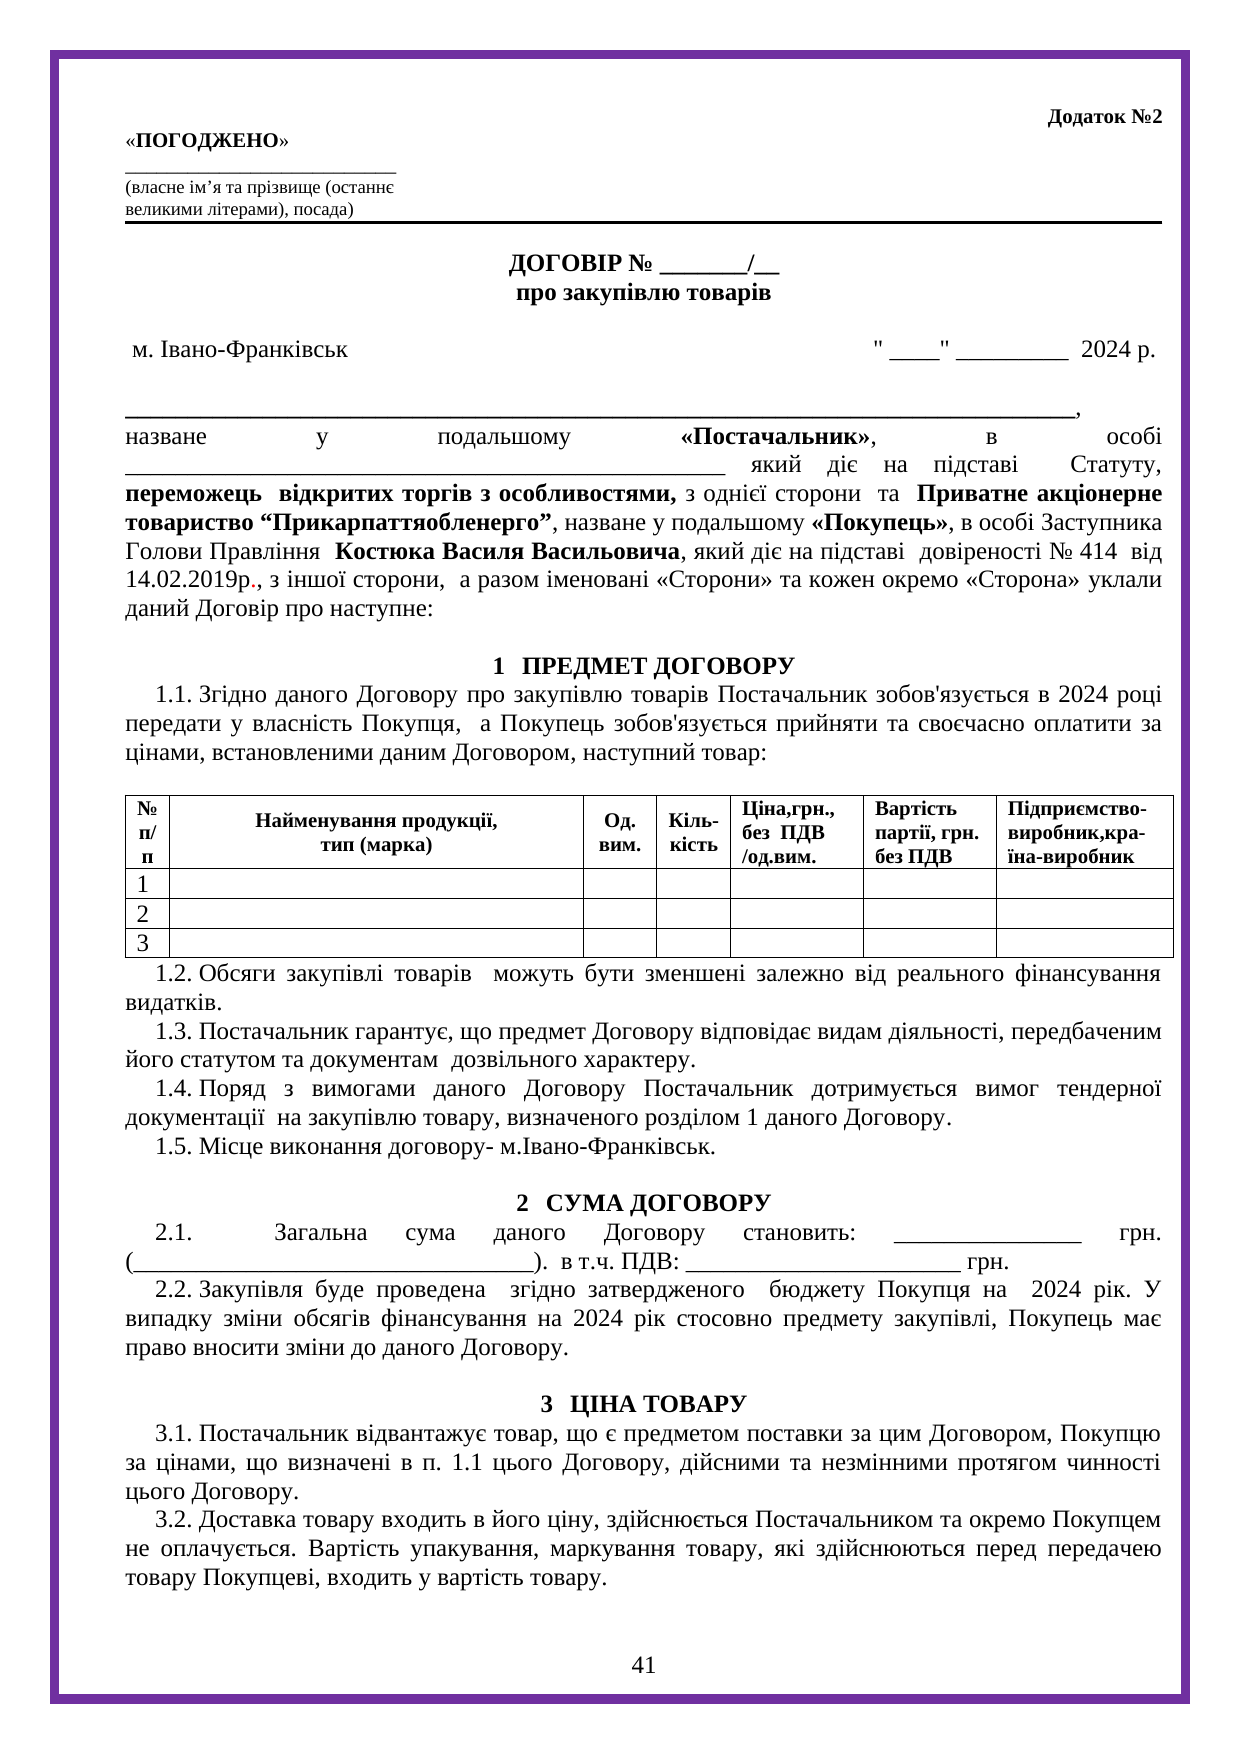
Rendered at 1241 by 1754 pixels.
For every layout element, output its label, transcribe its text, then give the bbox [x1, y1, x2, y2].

table_cell [997, 899, 1173, 927]
table_header Підприємство-виробник,кра-їна-виробник [997, 796, 1173, 868]
table_cell [997, 869, 1173, 898]
text про закупівлю товарів [125, 277, 1162, 306]
table_cell [170, 899, 583, 927]
table_cell [997, 929, 1173, 957]
text Додаток №2 [125, 104, 1162, 128]
table_header Найменування продукції, тип (марка) [170, 796, 583, 868]
table_cell [864, 929, 996, 957]
table_cell [170, 869, 583, 898]
text м. Івано-Франківськ " ____" _________ 2024 р. [125, 334, 1162, 363]
list Постачальник гарантує, що предмет Договору відповідає видам діяльності, передбаченим його статутом та документам дозвільного характеру. [125, 1016, 1162, 1073]
text (власне ім’я та прізвище (останнє [125, 176, 1162, 197]
table_cell [731, 899, 863, 927]
table_header Ціна,грн., без ПДВ /од.вим. [731, 796, 863, 868]
table_cell 1 [126, 869, 169, 898]
text великими літерами), посада) [125, 197, 1162, 221]
table_cell [731, 929, 863, 957]
table_cell [657, 899, 730, 927]
table_cell [864, 869, 996, 898]
table_header Кіль-кість [657, 796, 730, 868]
list Згідно даного Договору про закупівлю товарів Постачальник зобов'язується в 2024 році передати у власність Покупця, а Покупець зобов'язується прийняти та своєчасно оплатити за цінами, встановленими даним Договором, наступний товар: [125, 679, 1162, 766]
text __________________________ [125, 152, 1162, 176]
list Обсяги закупівлі товарів можуть бути зменшені залежно від реального фінансування видатків. [125, 958, 1162, 1016]
list Доставка товару входить в його ціну, здійснюється Постачальником та окремо Покупцем не оплачується. Вартість упакування, маркування товару, які здійснюються перед передачею товару Покупцеві, входить у вартість товару. [125, 1504, 1162, 1591]
list Місце виконання договору- м.Івано-Франківськ. [125, 1131, 1162, 1159]
table_header № п/п [126, 796, 169, 868]
table_cell 3 [126, 929, 169, 957]
table_header Од. вим. [584, 796, 656, 868]
text «ПОГОДЖЕНО» [125, 128, 1162, 152]
table_cell [657, 869, 730, 898]
text ДОГОВІР № _______/__ [125, 248, 1162, 277]
list СУМА ДОГОВОРУ [125, 1188, 1162, 1217]
table_header Вартість партії, грн. без ПДВ [864, 796, 996, 868]
list ПРЕДМЕТ ДОГОВОРУ [125, 651, 1162, 679]
table_cell [170, 929, 583, 957]
list Поряд з вимогами даного Договору Постачальник дотримується вимог тендерної документації на закупівлю товару, визначеного розділом 1 даного Договору. [125, 1073, 1162, 1131]
list Закупівля буде проведена згідно затвердженого бюджету Покупця на 2024 рік. У випадку зміни обсягів фінансування на 2024 рік стосовно предмету закупівлі, Покупець має право вносити зміни до даного Договору. [125, 1274, 1162, 1361]
table_cell [584, 929, 656, 957]
table_cell [584, 899, 656, 927]
text ____________________________________________________________________________, назване у подальшому «Постачальник», в особі ________________________________________________ який діє на підставі Статуту, переможець відкритих торгів з особливостями, з однієї сторони та Приватне акціонерне товариство “Прикарпаттяобленерго”, назване у подальшому «Покупець», в особі Заступника Голови Правління Костюка Василя Васильовича, який діє на підставі довіреності № 414 від 14.02.2019р., з іншої сторони, а разом іменовані «Сторони» та кожен окремо «Сторона» уклали даний Договір про наступне: [125, 392, 1162, 622]
table_cell [731, 869, 863, 898]
list Постачальник відвантажує товар, що є предметом поставки за цим Договором, Покупцю за цінами, що визначені в п. 1.1 цього Договору, дійсними та незмінними протягом чинності цього Договору. [125, 1418, 1162, 1504]
table_cell 2 [126, 899, 169, 927]
list ЦІНА ТОВАРУ [125, 1389, 1162, 1418]
table_cell [657, 929, 730, 957]
table_cell [584, 869, 656, 898]
table_cell [864, 899, 996, 927]
list Загальна сума даного Договору становить: _______________ грн. (________________________________). в т.ч. ПДВ: ______________________ грн. [125, 1217, 1162, 1274]
